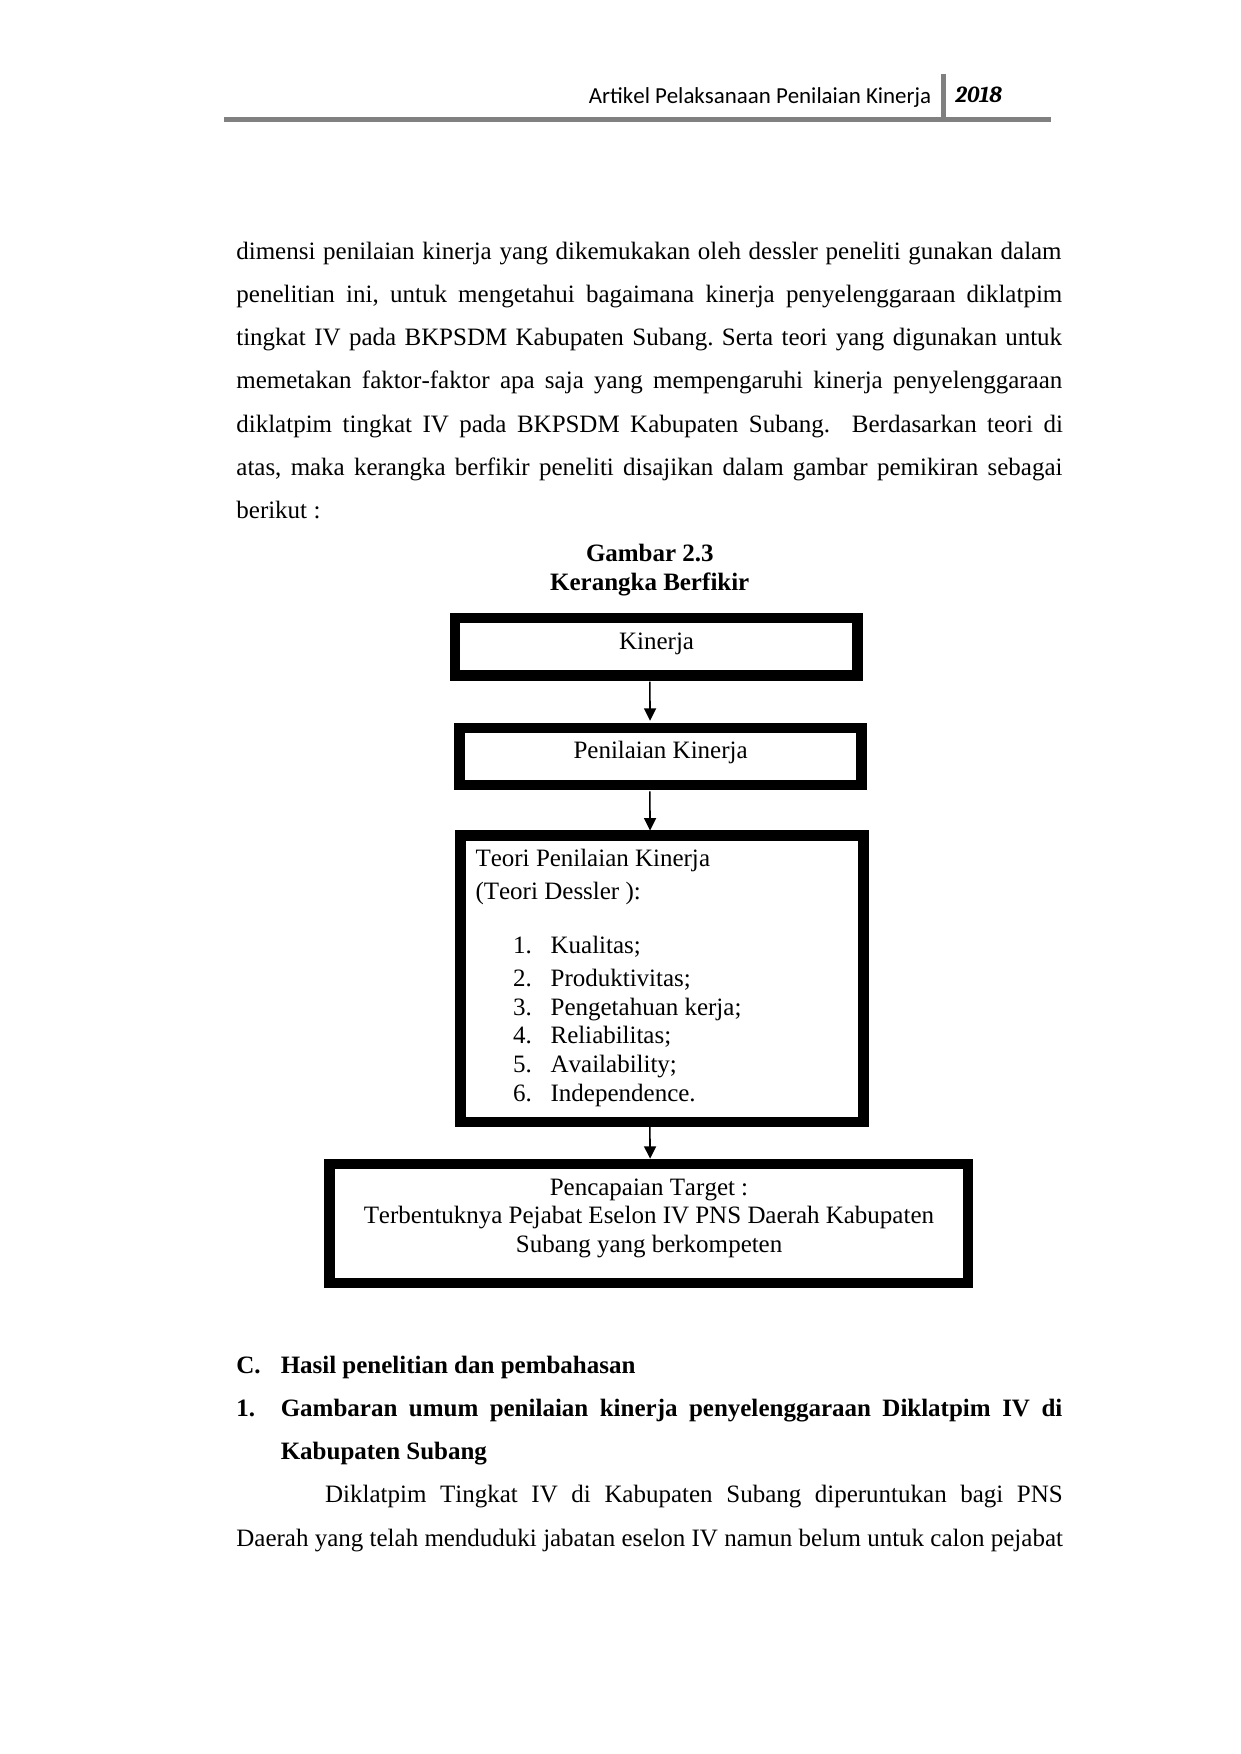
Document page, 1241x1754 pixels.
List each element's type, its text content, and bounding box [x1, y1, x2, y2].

list Hasil penelitian dan pembahasan [236, 1350, 1063, 1379]
list Gambar 2.3 [236, 538, 1063, 567]
list Kerangka Berfikir [236, 567, 1063, 596]
list Gambaran umum penilaian kinerja penyelenggaraan Diklatpim IV di Kabupaten Subang [236, 1393, 1063, 1465]
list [236, 1479, 1063, 1551]
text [236, 236, 1063, 524]
